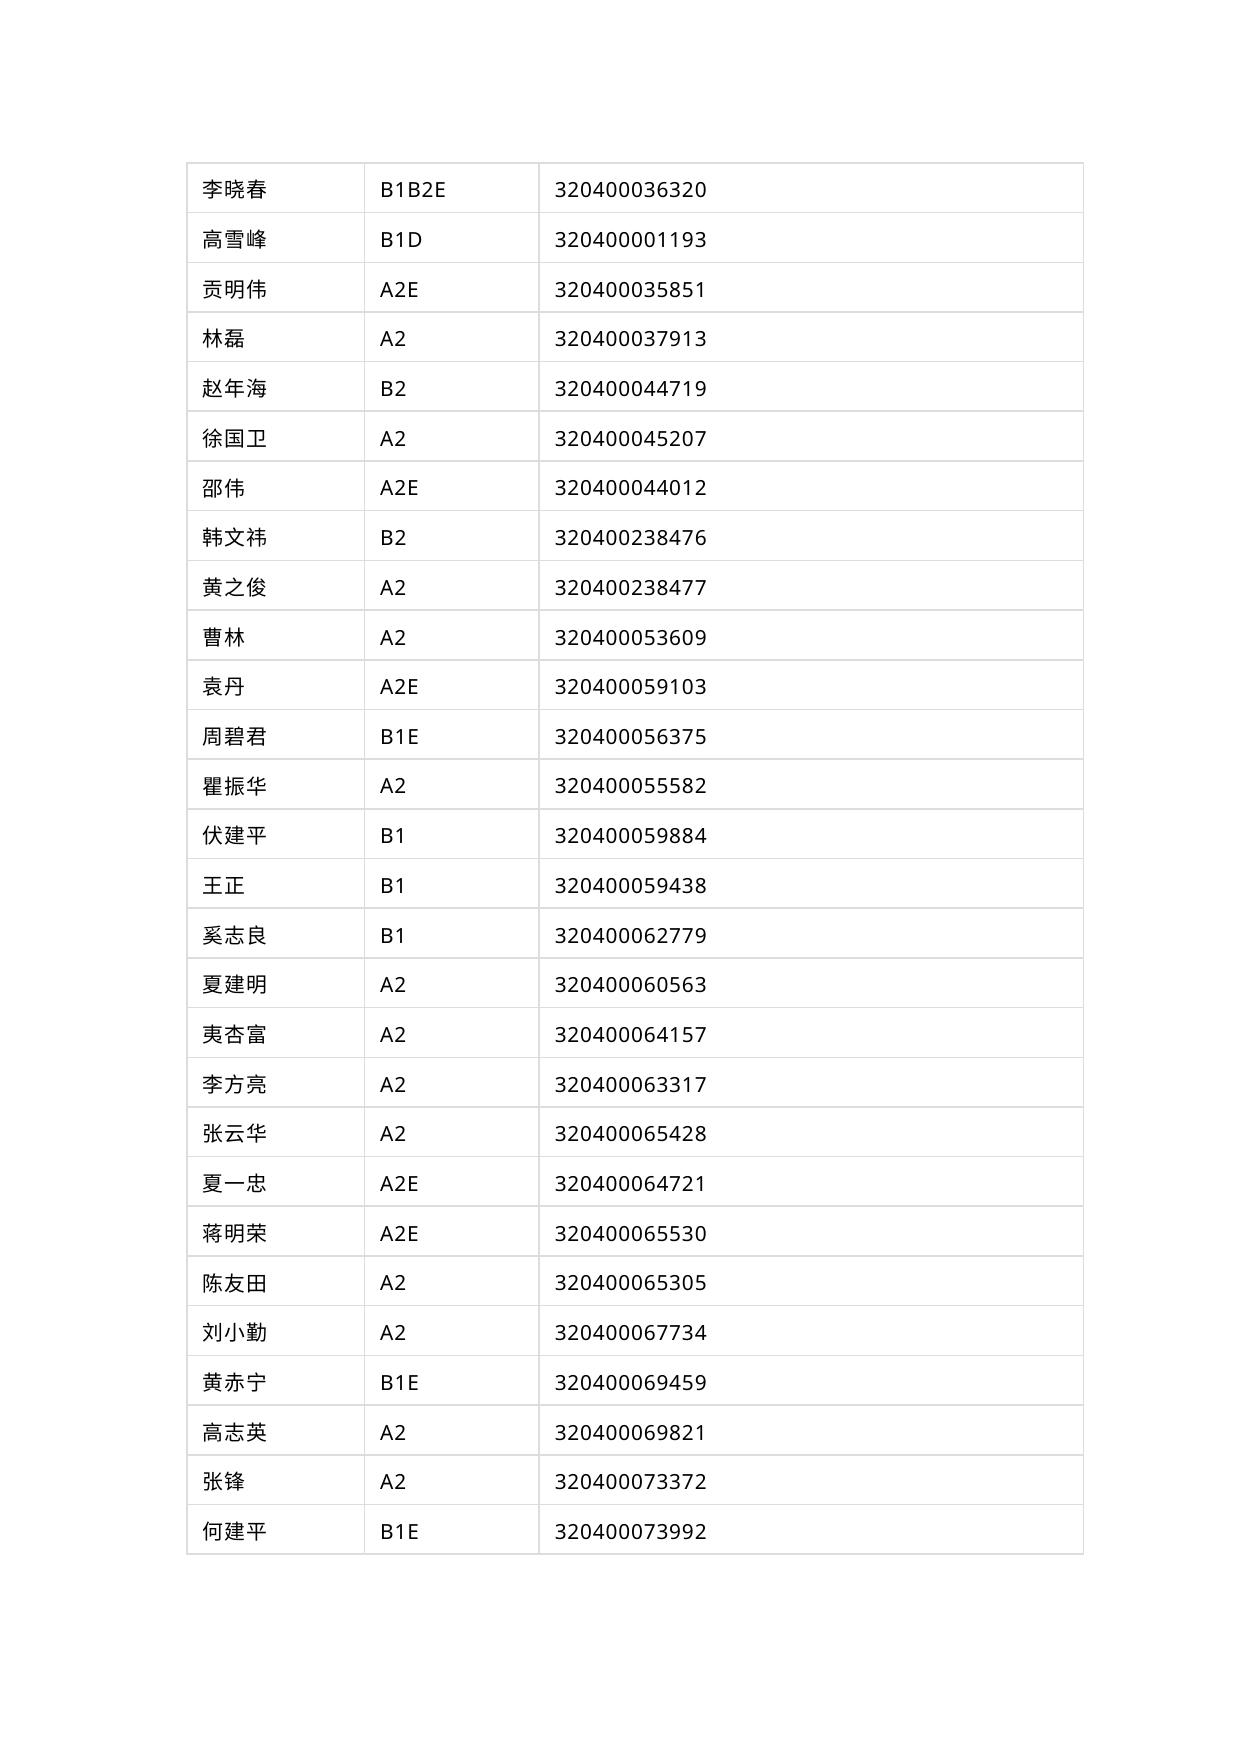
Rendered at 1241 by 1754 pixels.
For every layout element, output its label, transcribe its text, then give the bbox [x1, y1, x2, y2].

table_cell 320400064721 [540, 1157, 1083, 1205]
table_cell 320400037913 [540, 313, 1083, 361]
table_cell 320400036320 [540, 164, 1083, 212]
table_cell 夏建明 [188, 959, 364, 1007]
table_cell 320400062779 [540, 909, 1083, 957]
table_cell 320400067734 [540, 1306, 1083, 1354]
table_cell A2 [365, 959, 538, 1007]
table_cell A2E [365, 1157, 538, 1205]
table_cell 320400055582 [540, 760, 1083, 808]
table_cell 320400059103 [540, 661, 1083, 708]
table_cell A2 [365, 1306, 538, 1354]
table_cell B2 [365, 362, 538, 410]
table_cell 曹林 [188, 611, 364, 659]
table_cell B2 [365, 511, 538, 559]
table_cell B1 [365, 810, 538, 858]
table_cell 320400044012 [540, 462, 1083, 510]
table_cell 陈友田 [188, 1257, 364, 1305]
table_cell B1E [365, 710, 538, 758]
table_cell 高雪峰 [188, 213, 364, 261]
table_cell B1E [365, 1505, 538, 1553]
table_cell A2 [365, 1257, 538, 1305]
table_cell 320400065305 [540, 1257, 1083, 1305]
table_cell 320400056375 [540, 710, 1083, 758]
table_cell 徐国卫 [188, 412, 364, 460]
table_cell 320400063317 [540, 1058, 1083, 1106]
table_cell 张云华 [188, 1108, 364, 1156]
table_cell 320400238477 [540, 561, 1083, 609]
table_cell 周碧君 [188, 710, 364, 758]
table_cell 320400059438 [540, 859, 1083, 907]
table_cell 黄赤宁 [188, 1356, 364, 1404]
table_cell 320400059884 [540, 810, 1083, 858]
table_cell B1D [365, 213, 538, 261]
table_cell A2 [365, 1406, 538, 1454]
table_cell A2 [365, 412, 538, 460]
table_cell A2 [365, 1108, 538, 1156]
table_cell 320400035851 [540, 263, 1083, 311]
table_cell 320400060563 [540, 959, 1083, 1007]
table_cell A2 [365, 1456, 538, 1503]
table_cell 320400045207 [540, 412, 1083, 460]
table_cell A2E [365, 263, 538, 311]
table_cell 320400044719 [540, 362, 1083, 410]
table_cell 伏建平 [188, 810, 364, 858]
table_cell A2 [365, 1008, 538, 1056]
table_cell B1E [365, 1356, 538, 1404]
table_cell A2E [365, 1207, 538, 1255]
table_cell 王正 [188, 859, 364, 907]
table_cell 夷杏富 [188, 1008, 364, 1056]
table_cell 瞿振华 [188, 760, 364, 808]
table_cell B1B2E [365, 164, 538, 212]
table_cell B1 [365, 909, 538, 957]
table_cell 奚志良 [188, 909, 364, 957]
table_cell A2 [365, 611, 538, 659]
table_cell A2 [365, 760, 538, 808]
table_cell 林磊 [188, 313, 364, 361]
table_cell 李晓春 [188, 164, 364, 212]
table_cell 张锋 [188, 1456, 364, 1503]
table_cell 高志英 [188, 1406, 364, 1454]
table_cell 320400001193 [540, 213, 1083, 261]
table_cell 何建平 [188, 1505, 364, 1553]
table_cell 李方亮 [188, 1058, 364, 1106]
table_cell 320400238476 [540, 511, 1083, 559]
table_cell 320400073992 [540, 1505, 1083, 1553]
table_cell A2E [365, 462, 538, 510]
table_cell A2E [365, 661, 538, 708]
table_cell 刘小勤 [188, 1306, 364, 1354]
table_cell 赵年海 [188, 362, 364, 410]
table_cell 韩文祎 [188, 511, 364, 559]
table_cell 袁丹 [188, 661, 364, 708]
table_cell 贡明伟 [188, 263, 364, 311]
table_cell A2 [365, 1058, 538, 1106]
table_cell B1 [365, 859, 538, 907]
table_cell 320400073372 [540, 1456, 1083, 1503]
table_cell 黄之俊 [188, 561, 364, 609]
table_cell 320400053609 [540, 611, 1083, 659]
table_cell 邵伟 [188, 462, 364, 510]
table_cell 320400069459 [540, 1356, 1083, 1404]
table_cell 320400065530 [540, 1207, 1083, 1255]
table_cell A2 [365, 561, 538, 609]
table_cell 320400064157 [540, 1008, 1083, 1056]
table_cell 320400065428 [540, 1108, 1083, 1156]
table_cell A2 [365, 313, 538, 361]
table_cell 夏一忠 [188, 1157, 364, 1205]
table_cell 蒋明荣 [188, 1207, 364, 1255]
table_cell 320400069821 [540, 1406, 1083, 1454]
